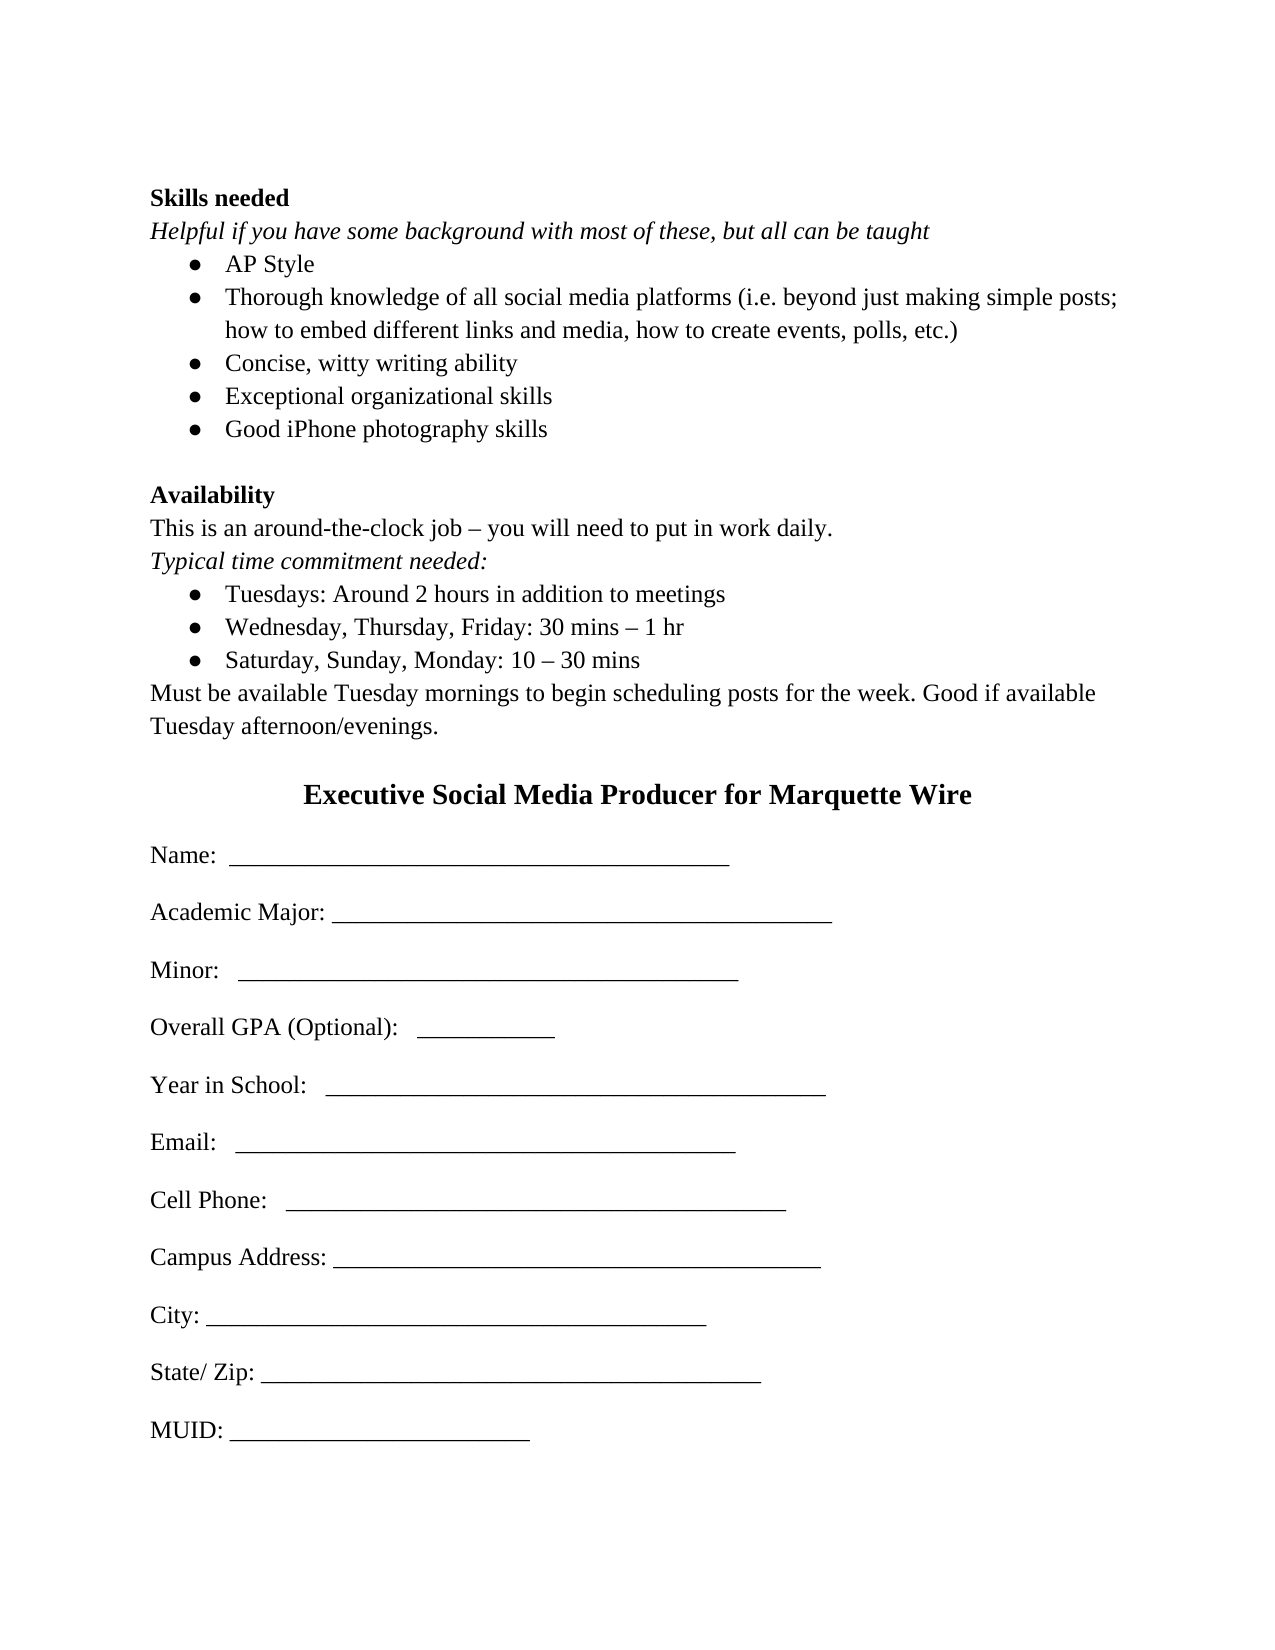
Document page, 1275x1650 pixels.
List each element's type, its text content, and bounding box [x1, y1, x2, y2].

text Helpful if you have some background with most of these, but all can be taught [150, 216, 1125, 245]
text Availability [150, 480, 1125, 509]
text Minor: ________________________________________ [150, 955, 1125, 983]
text Name: ________________________________________ [150, 840, 1125, 868]
text Cell Phone: ________________________________________ [150, 1185, 1125, 1213]
list Thorough knowledge of all social media platforms (i.e. beyond just making simple posts; how to embed different links and media, how to create events, polls, etc.) [187, 282, 1125, 344]
text Executive Social Media Producer for Marquette Wire [150, 777, 1125, 811]
list AP Style [187, 249, 1125, 278]
list Exceptional organizational skills [187, 381, 1125, 410]
list Wednesday, Thursday, Friday: 30 mins – 1 hr [187, 612, 1125, 641]
list Concise, witty writing ability [187, 348, 1125, 377]
text This is an around-the-clock job – you will need to put in work daily. [150, 513, 1125, 542]
list Saturday, Sunday, Monday: 10 – 30 mins [187, 645, 1125, 674]
text City: ________________________________________ [150, 1300, 1125, 1328]
text MUID: ________________________ [150, 1415, 1125, 1443]
list Tuesdays: Around 2 hours in addition to meetings [187, 579, 1125, 608]
text Academic Major: ________________________________________ [150, 897, 1125, 926]
text Campus Address: _______________________________________ [150, 1242, 1125, 1271]
text Typical time commitment needed: [150, 546, 1125, 575]
text Must be available Tuesday mornings to begin scheduling posts for the week. Good if available Tuesday afternoon/evenings. [150, 678, 1125, 740]
text Email: ________________________________________ [150, 1127, 1125, 1156]
text State/ Zip: ________________________________________ [150, 1357, 1125, 1386]
text Overall GPA (Optional): ___________ [150, 1012, 1125, 1041]
text Year in School: ________________________________________ [150, 1070, 1125, 1098]
text Skills needed [150, 183, 1125, 212]
list Good iPhone photography skills [187, 414, 1125, 443]
